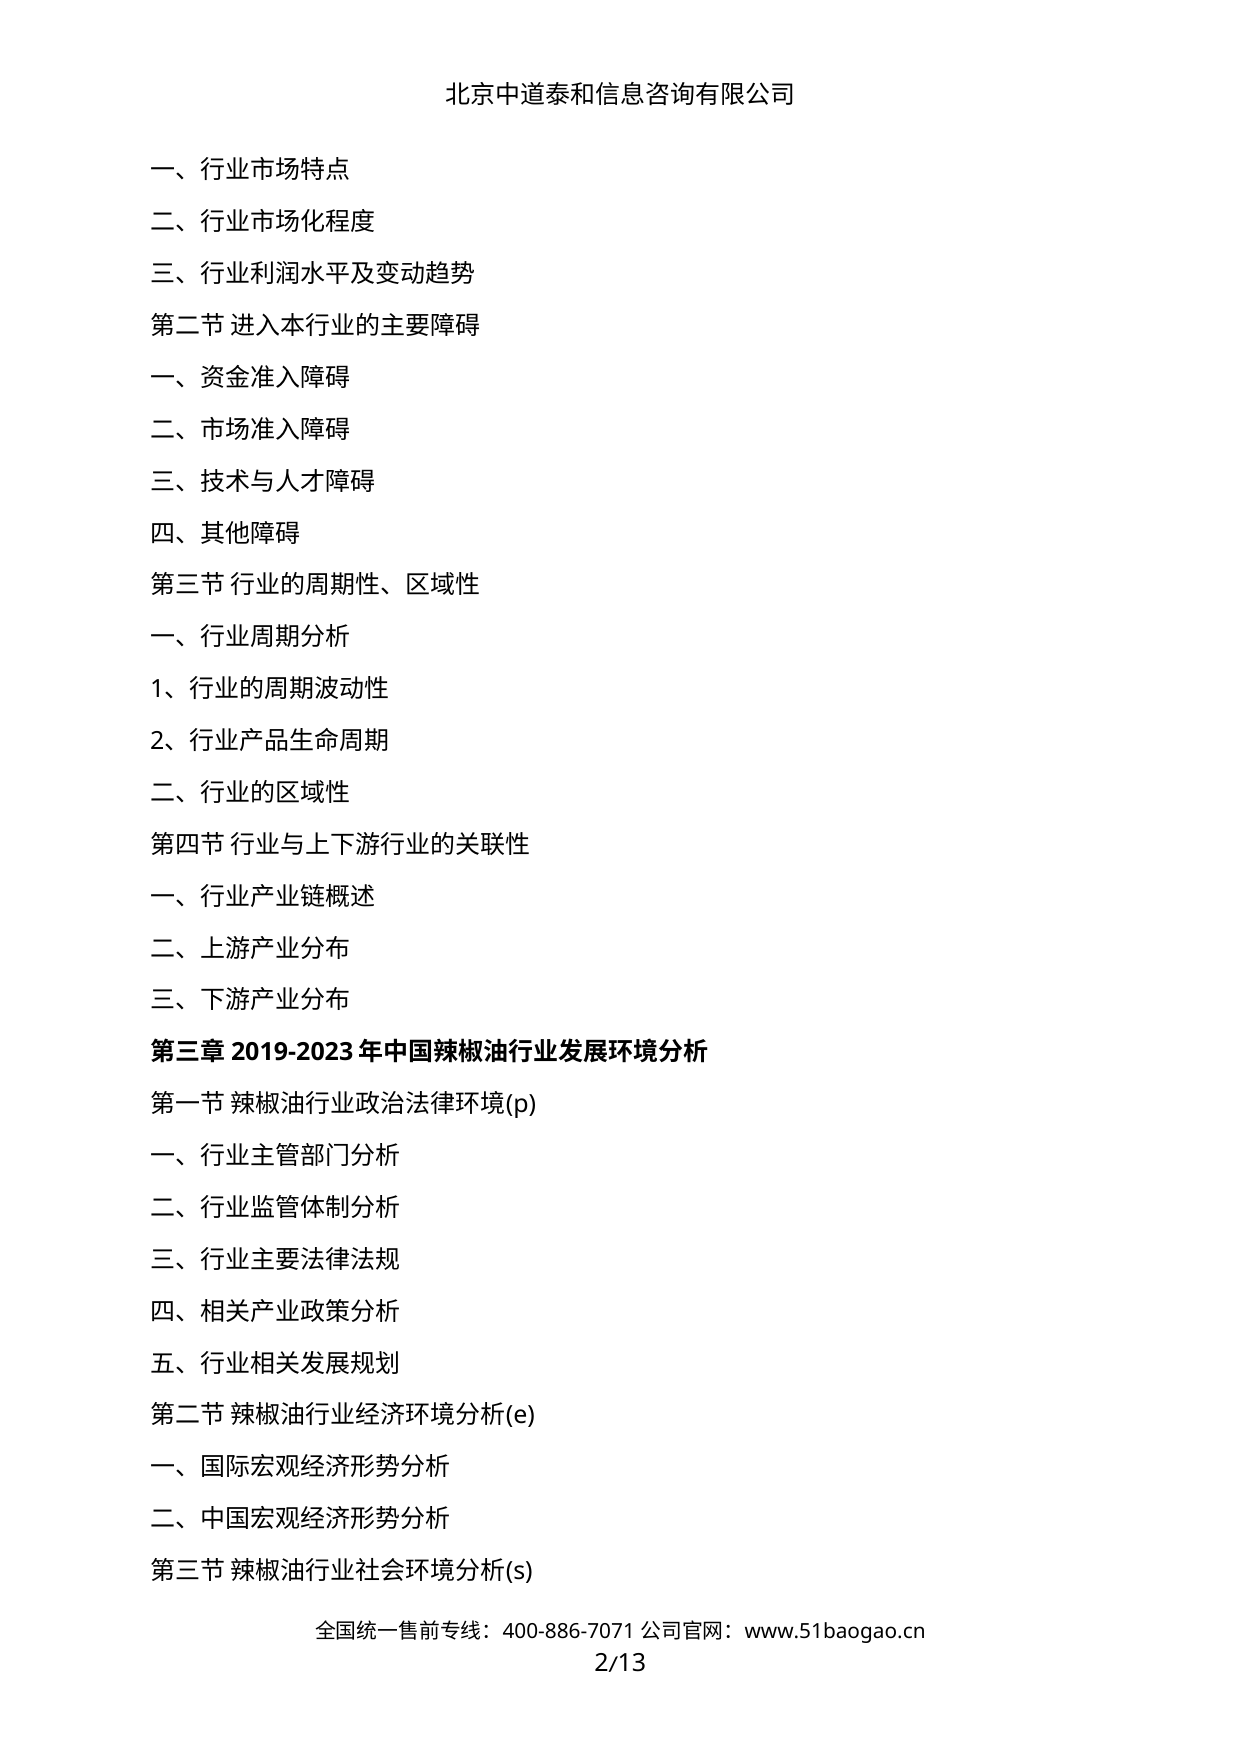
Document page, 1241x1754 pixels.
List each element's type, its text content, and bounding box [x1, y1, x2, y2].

text 二、行业市场化程度 [150, 202, 1090, 238]
text 2、行业产品生命周期 [150, 721, 1090, 757]
text 1、行业的周期波动性 [150, 669, 1090, 705]
text 第二节 辣椒油行业经济环境分析(e) [150, 1395, 1090, 1431]
text 二、中国宏观经济形势分析 [150, 1499, 1090, 1535]
text 第一节 辣椒油行业政治法律环境(p) [150, 1084, 1090, 1120]
text 第三节 辣椒油行业社会环境分析(s) [150, 1551, 1090, 1587]
text 一、国际宏观经济形势分析 [150, 1447, 1090, 1483]
text 第三章 2019-2023年中国辣椒油行业发展环境分析 [150, 1032, 1090, 1068]
text 第三节 行业的周期性、区域性 [150, 565, 1090, 601]
text 一、行业产业链概述 [150, 876, 1090, 912]
text 三、下游产业分布 [150, 980, 1090, 1016]
text 一、行业周期分析 [150, 617, 1090, 653]
text 二、市场准入障碍 [150, 409, 1090, 446]
text 三、行业主要法律法规 [150, 1239, 1090, 1276]
text 二、上游产业分布 [150, 928, 1090, 964]
text 二、行业监管体制分析 [150, 1187, 1090, 1224]
text 五、行业相关发展规划 [150, 1343, 1090, 1379]
text 第二节 进入本行业的主要障碍 [150, 306, 1090, 342]
text 三、行业利润水平及变动趋势 [150, 254, 1090, 290]
text 二、行业的区域性 [150, 772, 1090, 809]
text 一、行业市场特点 [150, 150, 1090, 186]
text 四、相关产业政策分析 [150, 1291, 1090, 1327]
text 第四节 行业与上下游行业的关联性 [150, 824, 1090, 861]
text 一、资金准入障碍 [150, 357, 1090, 394]
text 一、行业主管部门分析 [150, 1136, 1090, 1172]
text 三、技术与人才障碍 [150, 461, 1090, 497]
text 四、其他障碍 [150, 513, 1090, 549]
